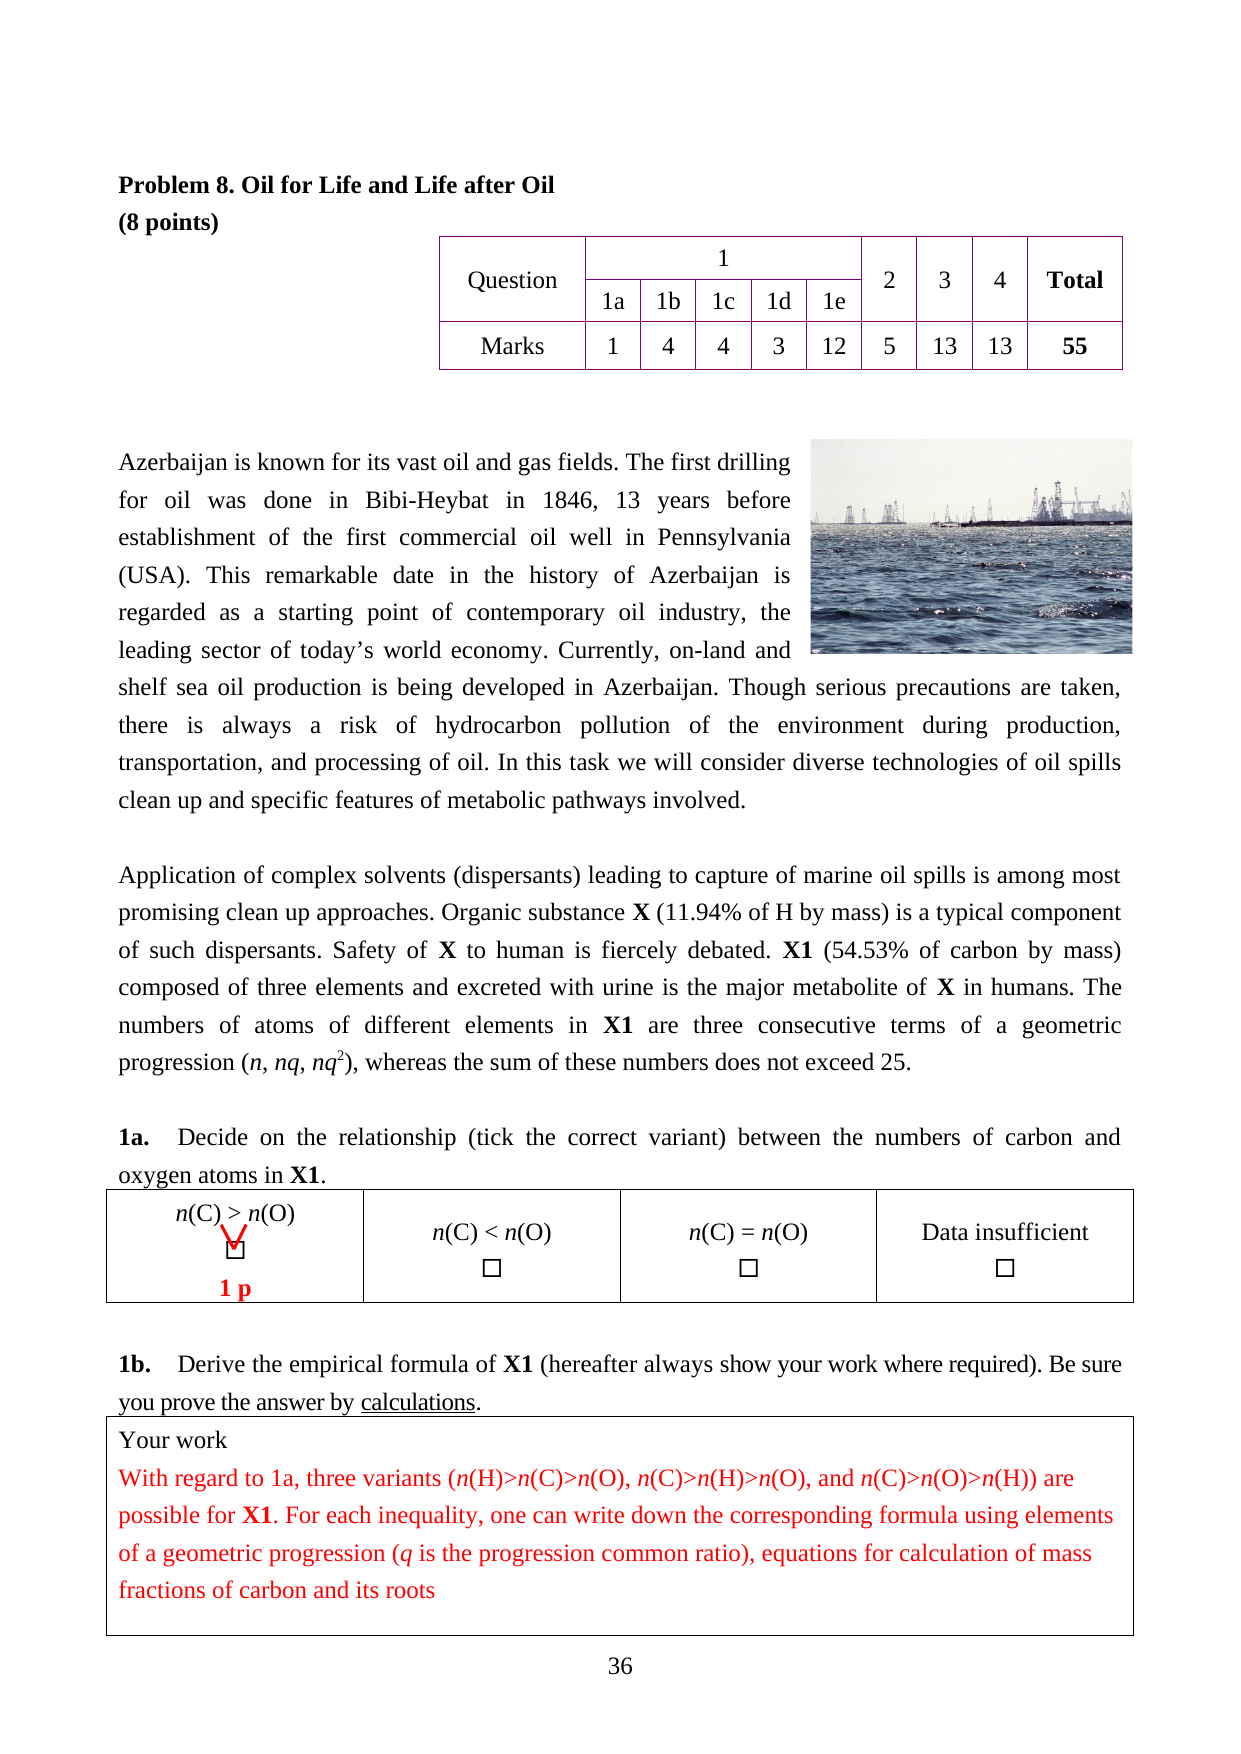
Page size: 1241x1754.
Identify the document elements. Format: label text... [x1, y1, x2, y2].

table_cell 5 [862, 322, 916, 369]
table_cell 4 [641, 322, 695, 369]
table_cell 1e [807, 280, 861, 321]
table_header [107, 1417, 1133, 1635]
table_header 3 [917, 237, 972, 321]
table_header 2 [862, 237, 916, 321]
table_header Question [440, 237, 585, 321]
table_cell 1d [752, 280, 806, 321]
text Problem 8. Oil for Life and Life after Oil [118, 161, 1122, 199]
text (8 points) [118, 199, 1122, 236]
table_header 1 [586, 237, 861, 278]
table_cell 55 [1028, 322, 1122, 369]
table_cell 3 [752, 322, 806, 369]
table_cell 13 [917, 322, 972, 369]
table_header 4 [973, 237, 1027, 321]
table_cell 4 [696, 322, 751, 369]
text Azerbaijan is known for its vast oil and gas fields. The first drilling for oil was done in Bibi-Heybat in 1846, 13 years before establishment of the first commercial oil well in Pennsylvania (USA). This remarkable date in the history of Azerbaijan is regarded as a starting point of contemporary oil industry, the leading sector of today’s world economy. Currently, on-land and shelf sea oil production is being developed in Azerbaijan. Though serious precautions are taken, there is always a risk of hydrocarbon pollution of the environment during production, transportation, and processing of oil. In this task we will consider diverse technologies of oil spills clean up and specific features of metabolic pathways involved. [118, 438, 1122, 813]
picture [810, 439, 1133, 654]
table_header n(C) < n(O) [364, 1190, 620, 1302]
table_cell 13 [973, 322, 1027, 369]
table_header Data insufficient [877, 1190, 1133, 1302]
list 1a. Decide on the relationship (tick the correct variant) between the numbers of carbon and oxygen atoms in X1. [118, 1113, 1122, 1188]
table_cell 1 [586, 322, 640, 369]
table_header Total [1028, 237, 1122, 321]
table_cell 1b [641, 280, 695, 321]
table_header n(C) = n(O) [621, 1190, 876, 1302]
text Application of complex solvents (dispersants) leading to capture of marine oil spills is among most promising clean up approaches. Organic substance X (11.94% of H by mass) is a typical component of such dispersants. Safety of X to human is fiercely debated. X1 (54.53% of carbon by mass) composed of three elements and excreted with urine is the major metabolite of X in humans. The numbers of atoms of different elements in X1 are three consecutive terms of a geometric progression (n, nq, nq2), whereas the sum of these numbers does not exceed 25. [118, 851, 1122, 1076]
table_cell Marks [440, 322, 585, 369]
table_cell 1c [696, 280, 751, 321]
list 1b. Derive the empirical formula of X1 (hereafter always show your work where required). Be sure you prove the answer by calculations. [118, 1341, 1122, 1416]
table_cell 12 [807, 322, 861, 369]
table_cell 1a [586, 280, 640, 321]
table_header n(C) > n(O) 1 p [107, 1190, 363, 1302]
